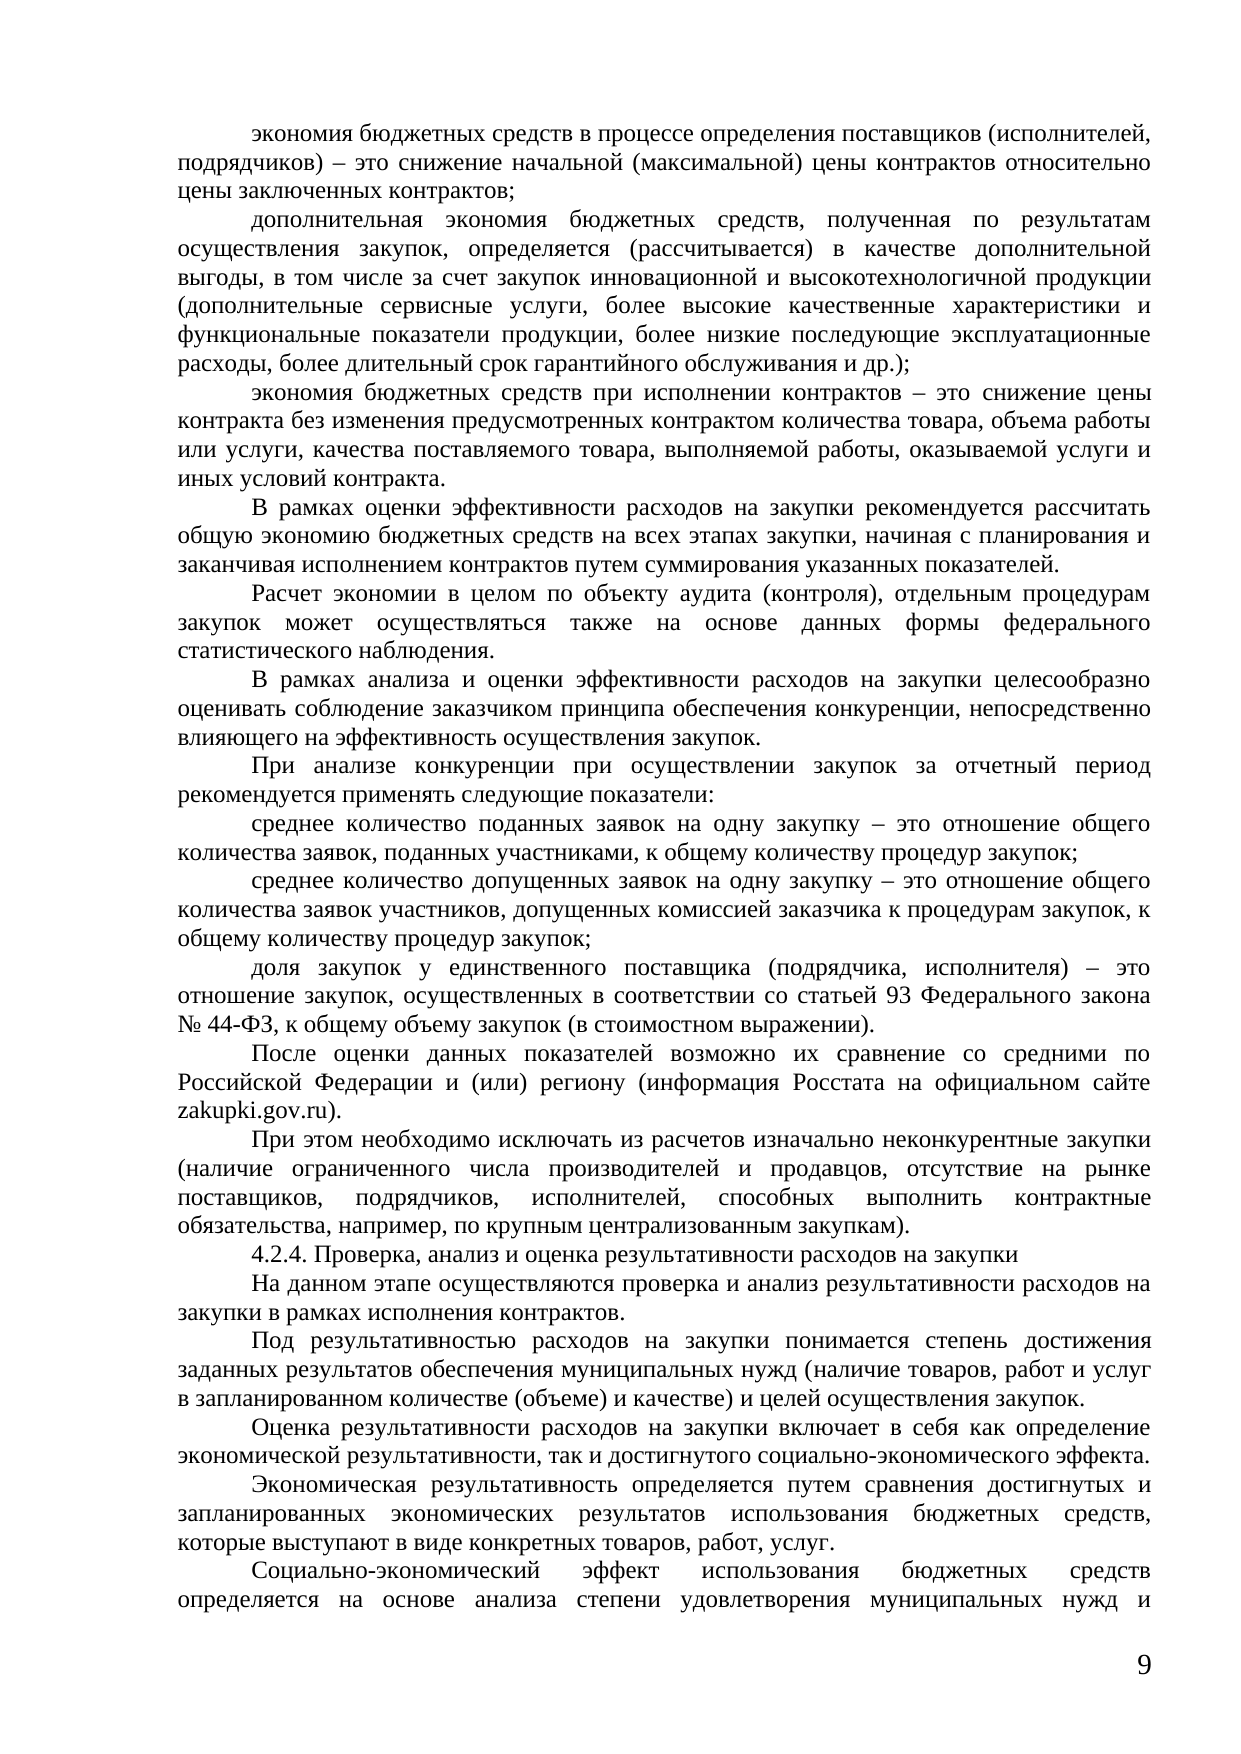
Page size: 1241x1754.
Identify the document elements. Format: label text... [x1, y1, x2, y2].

text Экономическая результативность определяется путем сравнения достигнутых и запланированных экономических результатов использования бюджетных средств, которые выступают в виде конкретных товаров, работ, услуг. [177, 1469, 1152, 1556]
text среднее количество поданных заявок на одну закупку – это отношение общего количества заявок, поданных участниками, к общему количеству процедур закупок; [177, 808, 1152, 866]
text экономия бюджетных средств в процессе определения поставщиков (исполнителей, подрядчиков) – это снижение начальной (максимальной) цены контрактов относительно цены заключенных контрактов; [177, 118, 1152, 204]
text В рамках оценки эффективности расходов на закупки рекомендуется рассчитать общую экономию бюджетных средств на всех этапах закупки, начиная с планирования и заканчивая исполнением контрактов путем суммирования указанных показателей. [177, 492, 1152, 578]
text экономия бюджетных средств при исполнении контрактов – это снижение цены контракта без изменения предусмотренных контрактом количества товара, объема работы или услуги, качества поставляемого товара, выполняемой работы, оказываемой услуги и иных условий контракта. [177, 377, 1152, 492]
text На данном этапе осуществляются проверка и анализ результативности расходов на закупки в рамках исполнения контрактов. [177, 1268, 1152, 1326]
text Расчет экономии в целом по объекту аудита (контроля), отдельным процедурам закупок может осуществляться также на основе данных формы федерального статистического наблюдения. [177, 578, 1152, 664]
text дополнительная экономия бюджетных средств, полученная по результатам осуществления закупок, определяется (рассчитывается) в качестве дополнительной выгоды, в том числе за счет закупок инновационной и высокотехнологичной продукции (дополнительные сервисные услуги, более высокие качественные характеристики и функциональные показатели продукции, более низкие последующие эксплуатационные расходы, более длительный срок гарантийного обслуживания и др.); [177, 204, 1152, 377]
text Под результативностью расходов на закупки понимается степень достижения заданных результатов обеспечения муниципальных нужд (наличие товаров, работ и услуг в запланированном количестве (объеме) и качестве) и целей осуществления закупок. [177, 1326, 1152, 1412]
text среднее количество допущенных заявок на одну закупку – это отношение общего количества заявок участников, допущенных комиссией заказчика к процедурам закупок, к общему количеству процедур закупок; [177, 866, 1152, 952]
text После оценки данных показателей возможно их сравнение со средними по Российской Федерации и (или) региону (информация Росстата на официальном сайте zakupki.gov.ru). [177, 1038, 1152, 1124]
text 4.2.4. Проверка, анализ и оценка результативности расходов на закупки [177, 1239, 1152, 1268]
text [177, 1556, 1152, 1613]
text Оценка результативности расходов на закупки включает в себя как определение экономической результативности, так и достигнутого социально-экономического эффекта. [177, 1412, 1152, 1469]
text В рамках анализа и оценки эффективности расходов на закупки целесообразно оценивать соблюдение заказчиком принципа обеспечения конкуренции, непосредственно влияющего на эффективность осуществления закупок. [177, 664, 1152, 751]
text При этом необходимо исключать из расчетов изначально неконкурентные закупки (наличие ограниченного числа производителей и продавцов, отсутствие на рынке поставщиков, подрядчиков, исполнителей, способных выполнить контрактные обязательства, например, по крупным централизованным закупкам). [177, 1124, 1152, 1239]
text доля закупок у единственного поставщика (подрядчика, исполнителя) – это отношение закупок, осуществленных в соответствии со статьей 93 Федерального закона № 44-ФЗ, к общему объему закупок (в стоимостном выражении). [177, 952, 1152, 1038]
text При анализе конкуренции при осуществлении закупок за отчетный период рекомендуется применять следующие показатели: [177, 751, 1152, 808]
